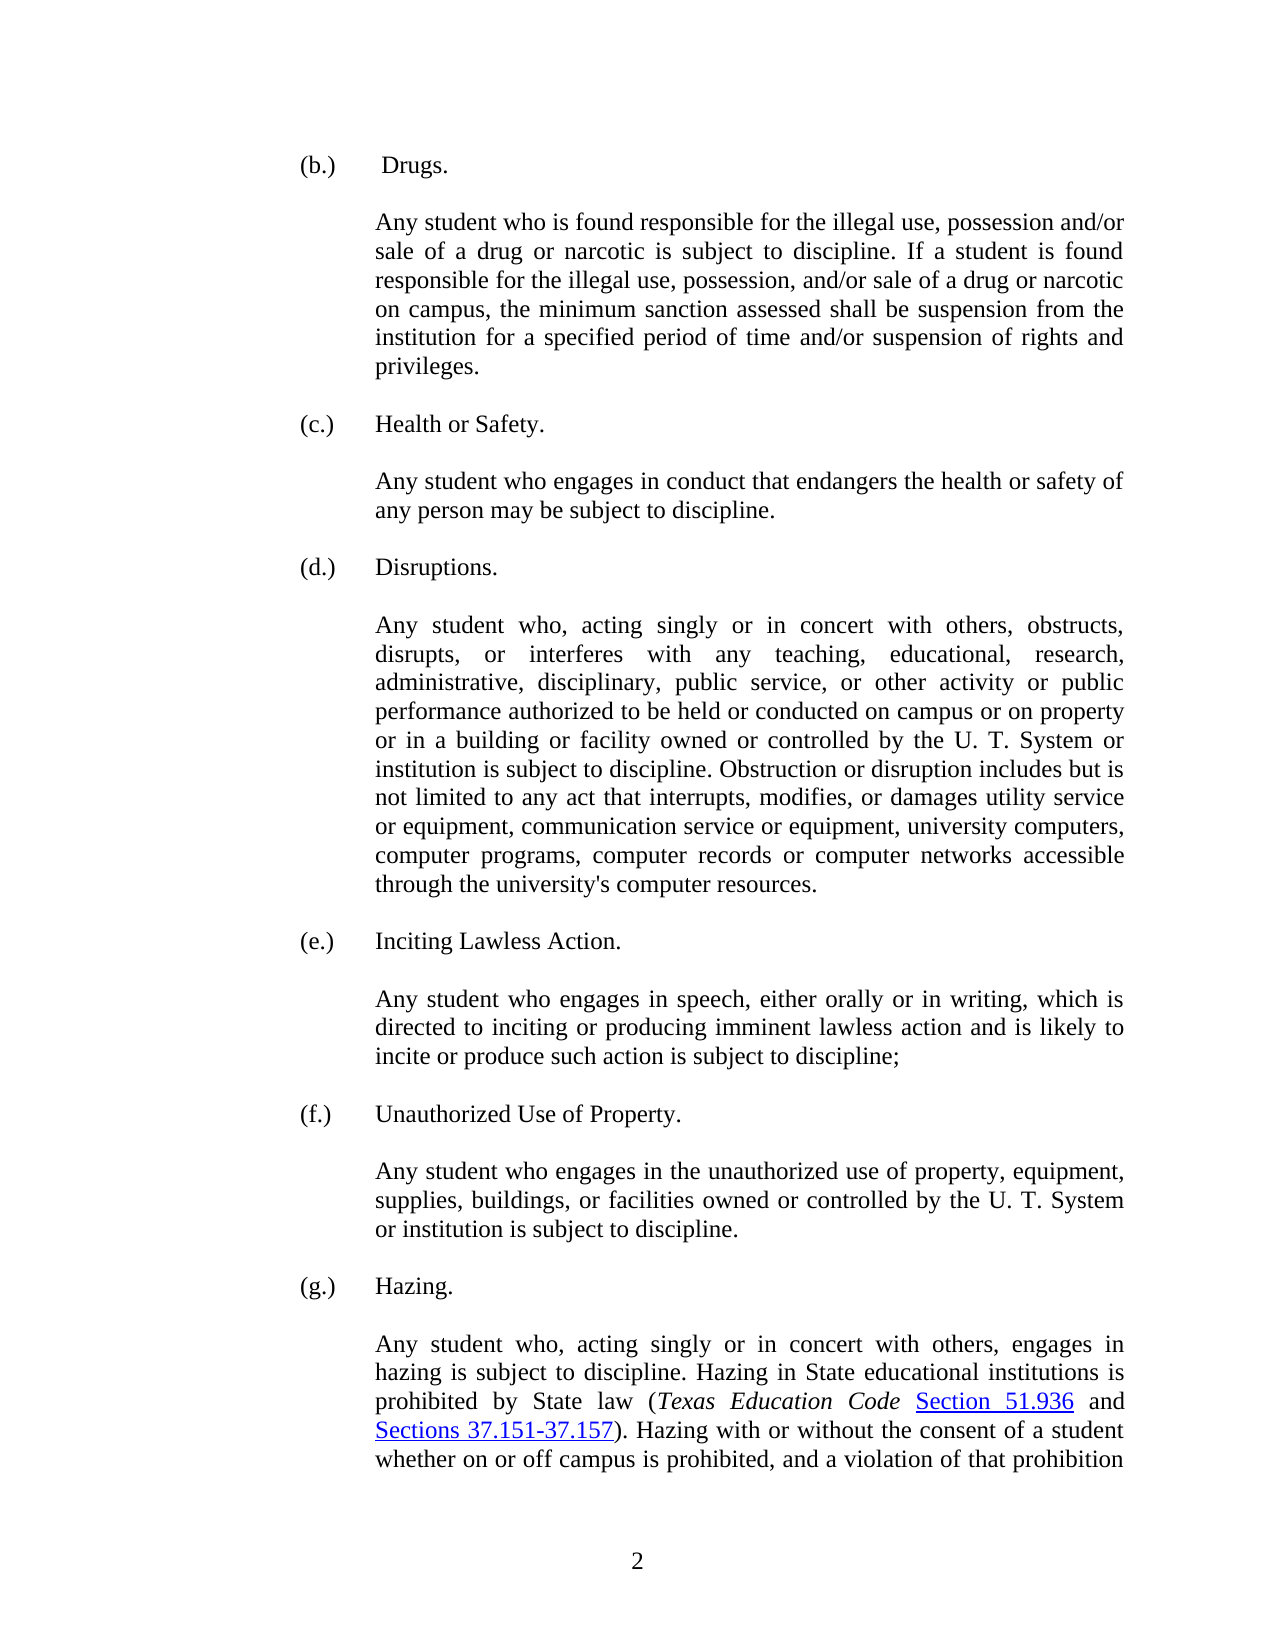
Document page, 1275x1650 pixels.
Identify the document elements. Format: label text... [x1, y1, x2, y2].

text Any student who engages in the unauthorized use of property, equipment, supplies, buildings, or facilities owned or controlled by the U. T. System or institution is subject to discipline. [375, 1156, 1125, 1242]
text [375, 1329, 1125, 1472]
text (f.) Unauthorized Use of Property. [300, 1099, 1125, 1127]
text (c.) Health or Safety. [300, 409, 1125, 437]
text (g.) Hazing. [300, 1271, 1125, 1300]
text (d.) Disruptions. [300, 552, 1125, 581]
text Any student who, acting singly or in concert with others, obstructs, disrupts, or interferes with any teaching, educational, research, administrative, disciplinary, public service, or other activity or public performance authorized to be held or conducted on campus or on property or in a building or facility owned or controlled by the U. T. System or institution is subject to discipline. Obstruction or disruption includes but is not limited to any act that interrupts, modifies, or damages utility service or equipment, communication service or equipment, university computers, computer programs, computer records or computer networks accessible through the university's computer resources. [375, 610, 1125, 897]
text Any student who engages in speech, either orally or in writing, which is directed to inciting or producing imminent lawless action and is likely to incite or produce such action is subject to discipline; [375, 984, 1125, 1070]
text (e.) Inciting Lawless Action. [300, 926, 1125, 955]
text Any student who is found responsible for the illegal use, possession and/or sale of a drug or narcotic is subject to discipline. If a student is found responsible for the illegal use, possession, and/or sale of a drug or narcotic on campus, the minimum sanction assessed shall be suspension from the institution for a specified period of time and/or suspension of rights and privileges. [375, 207, 1125, 380]
text (b.) Drugs. [300, 150, 1125, 179]
text Any student who engages in conduct that endangers the health or safety of any person may be subject to discipline. [375, 466, 1125, 524]
